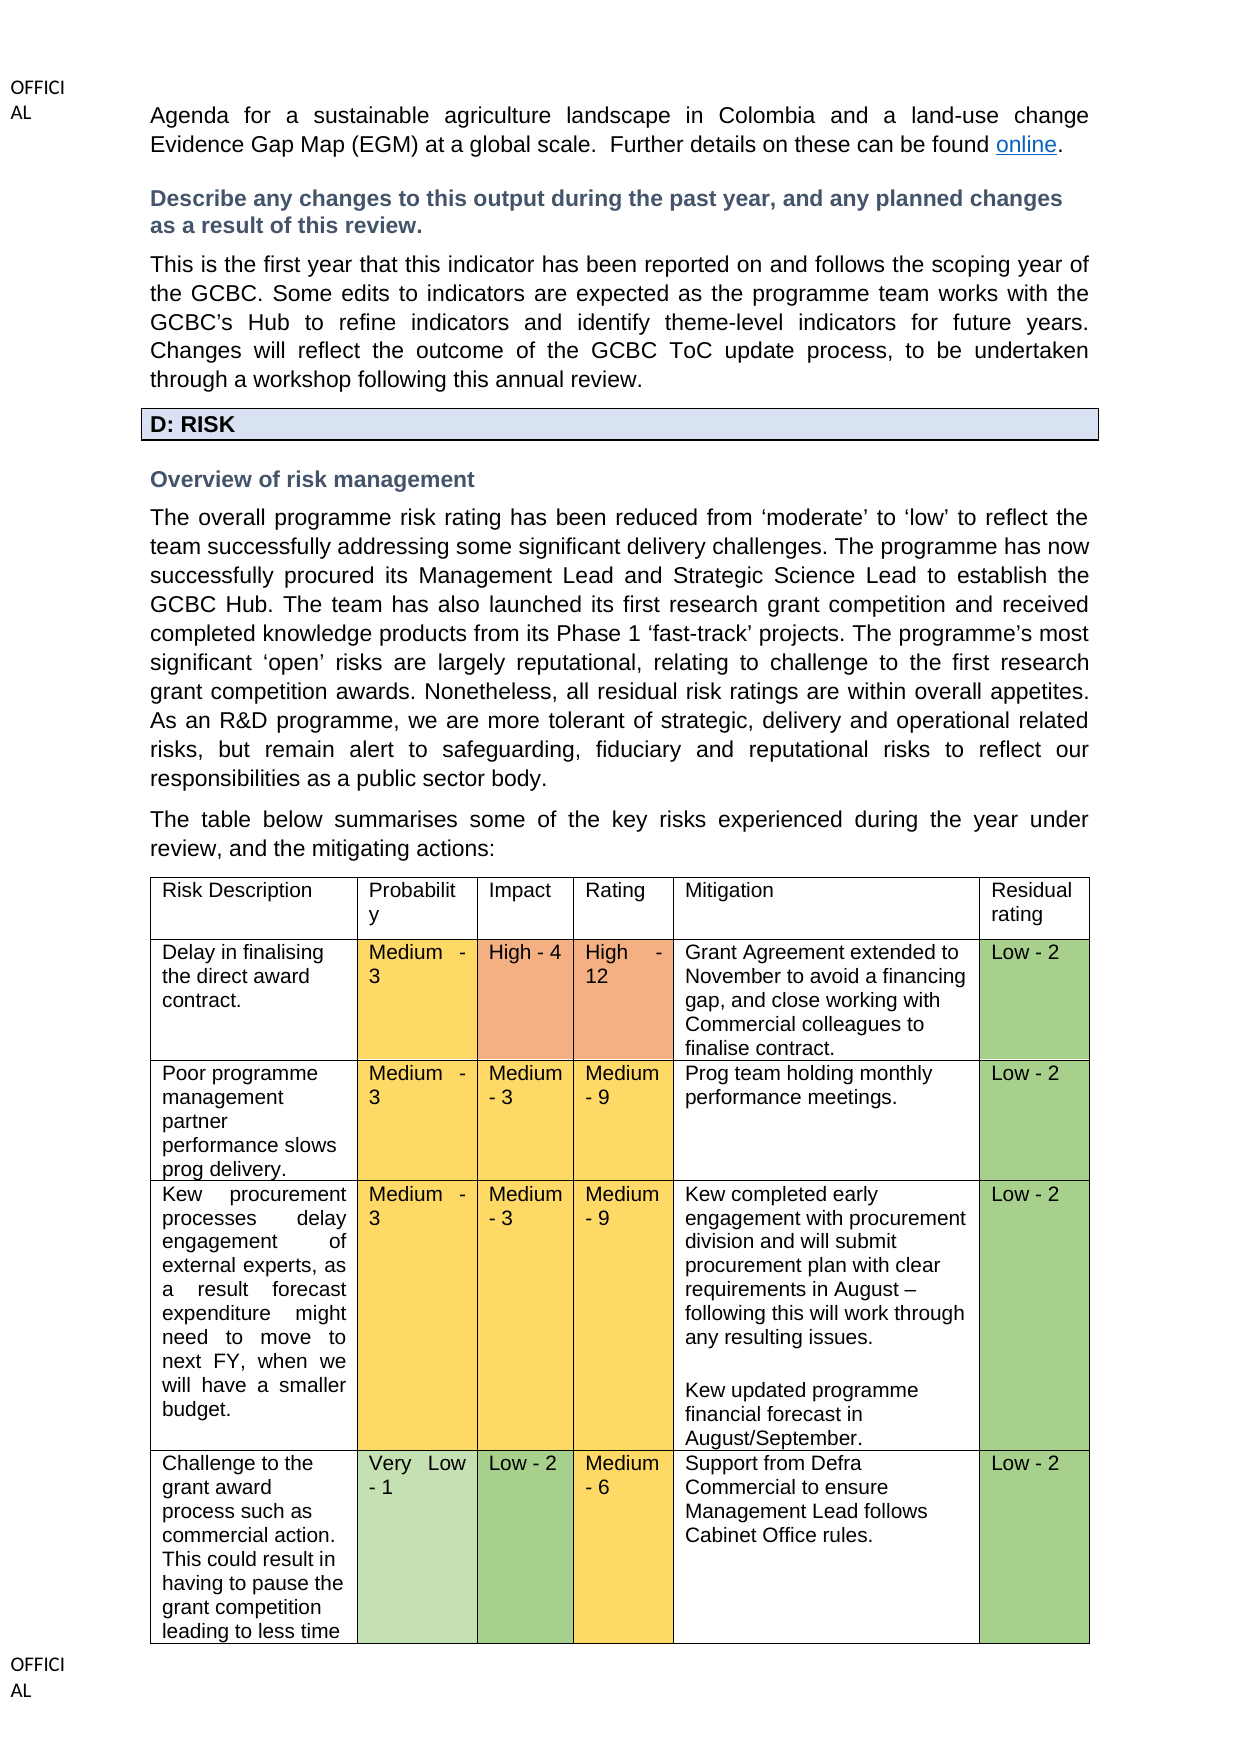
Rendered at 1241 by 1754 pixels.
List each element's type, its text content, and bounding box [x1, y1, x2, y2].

table_cell High - 12 [574, 940, 673, 1059]
text The overall programme risk rating has been reduced from ‘moderate’ to ‘low’ to reflect the team successfully addressing some significant delivery challenges. The programme has now successfully procured its Management Lead and Strategic Science Lead to establish the GCBC Hub. The team has also launched its first research grant competition and received completed knowledge products from its Phase 1 ‘fast-track’ projects. The programme’s most significant ‘open’ risks are largely reputational, relating to challenge to the first research grant competition awards. Nonetheless, all residual risk ratings are within overall appetites. As an R&D programme, we are more tolerant of strategic, delivery and operational related risks, but remain alert to safeguarding, fiduciary and reputational risks to reflect our responsibilities as a public sector body. [150, 504, 1090, 791]
table_cell Prog team holding monthly performance meetings. [674, 1061, 979, 1180]
table_cell Medium - 3 [358, 1181, 477, 1450]
table_cell Delay in finalising the direct award contract. [151, 940, 357, 1059]
table_cell High - 4 [478, 940, 573, 1059]
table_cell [151, 1451, 357, 1643]
table_header Risk Description [151, 878, 357, 939]
table_cell Grant Agreement extended to November to avoid a financing gap, and close working with Commercial colleagues to finalise contract. [674, 940, 979, 1059]
table_cell Medium - 9 [574, 1181, 673, 1450]
table_header Mitigation [674, 878, 979, 939]
table_cell Medium - 3 [478, 1061, 573, 1180]
table_header Rating [574, 878, 673, 939]
table_cell Low - 2 [980, 940, 1089, 1059]
table_cell Low - 2 [980, 1451, 1089, 1643]
text This is the first year that this indicator has been reported on and follows the scoping year of the GCBC. Some edits to indicators are expected as the programme team works with the GCBC’s Hub to refine indicators and identify theme-level indicators for future years. Changes will reflect the outcome of the GCBC ToC update process, to be undertaken through a workshop following this annual review. [150, 251, 1090, 393]
table_header Probability [358, 878, 477, 939]
table_cell Medium - 3 [478, 1181, 573, 1450]
table_cell Low - 2 [478, 1451, 573, 1643]
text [150, 102, 1090, 158]
table_header Impact [478, 878, 573, 939]
table_cell Low - 2 [980, 1181, 1089, 1450]
table_cell Poor programme management partner performance slows prog delivery. [151, 1061, 357, 1180]
table_cell Kew completed early engagement with procurement division and will submit procurement plan with clear requirements in August – following this will work through any resulting issues. Kew updated programme financial forecast in August/September. [674, 1181, 979, 1450]
text Overview of risk management [150, 466, 1090, 492]
table_cell Low - 2 [980, 1061, 1089, 1180]
table_cell Medium - 9 [574, 1061, 673, 1180]
table_cell Very Low - 1 [358, 1451, 477, 1643]
table_cell Medium - 3 [358, 940, 477, 1059]
text D: RISK [142, 409, 1098, 439]
text Describe any changes to this output during the past year, and any planned changes as a result of this review. [150, 185, 1090, 238]
table_cell Medium - 6 [574, 1451, 673, 1643]
table_header Residual rating [980, 878, 1089, 939]
table_cell Medium - 3 [358, 1061, 477, 1180]
text The table below summarises some of the key risks experienced during the year under review, and the mitigating actions: [150, 806, 1090, 862]
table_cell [674, 1451, 979, 1643]
table_cell Kew procurement processes delay engagement of external experts, as a result forecast expenditure might need to move to next FY, when we will have a smaller budget. [151, 1181, 357, 1450]
